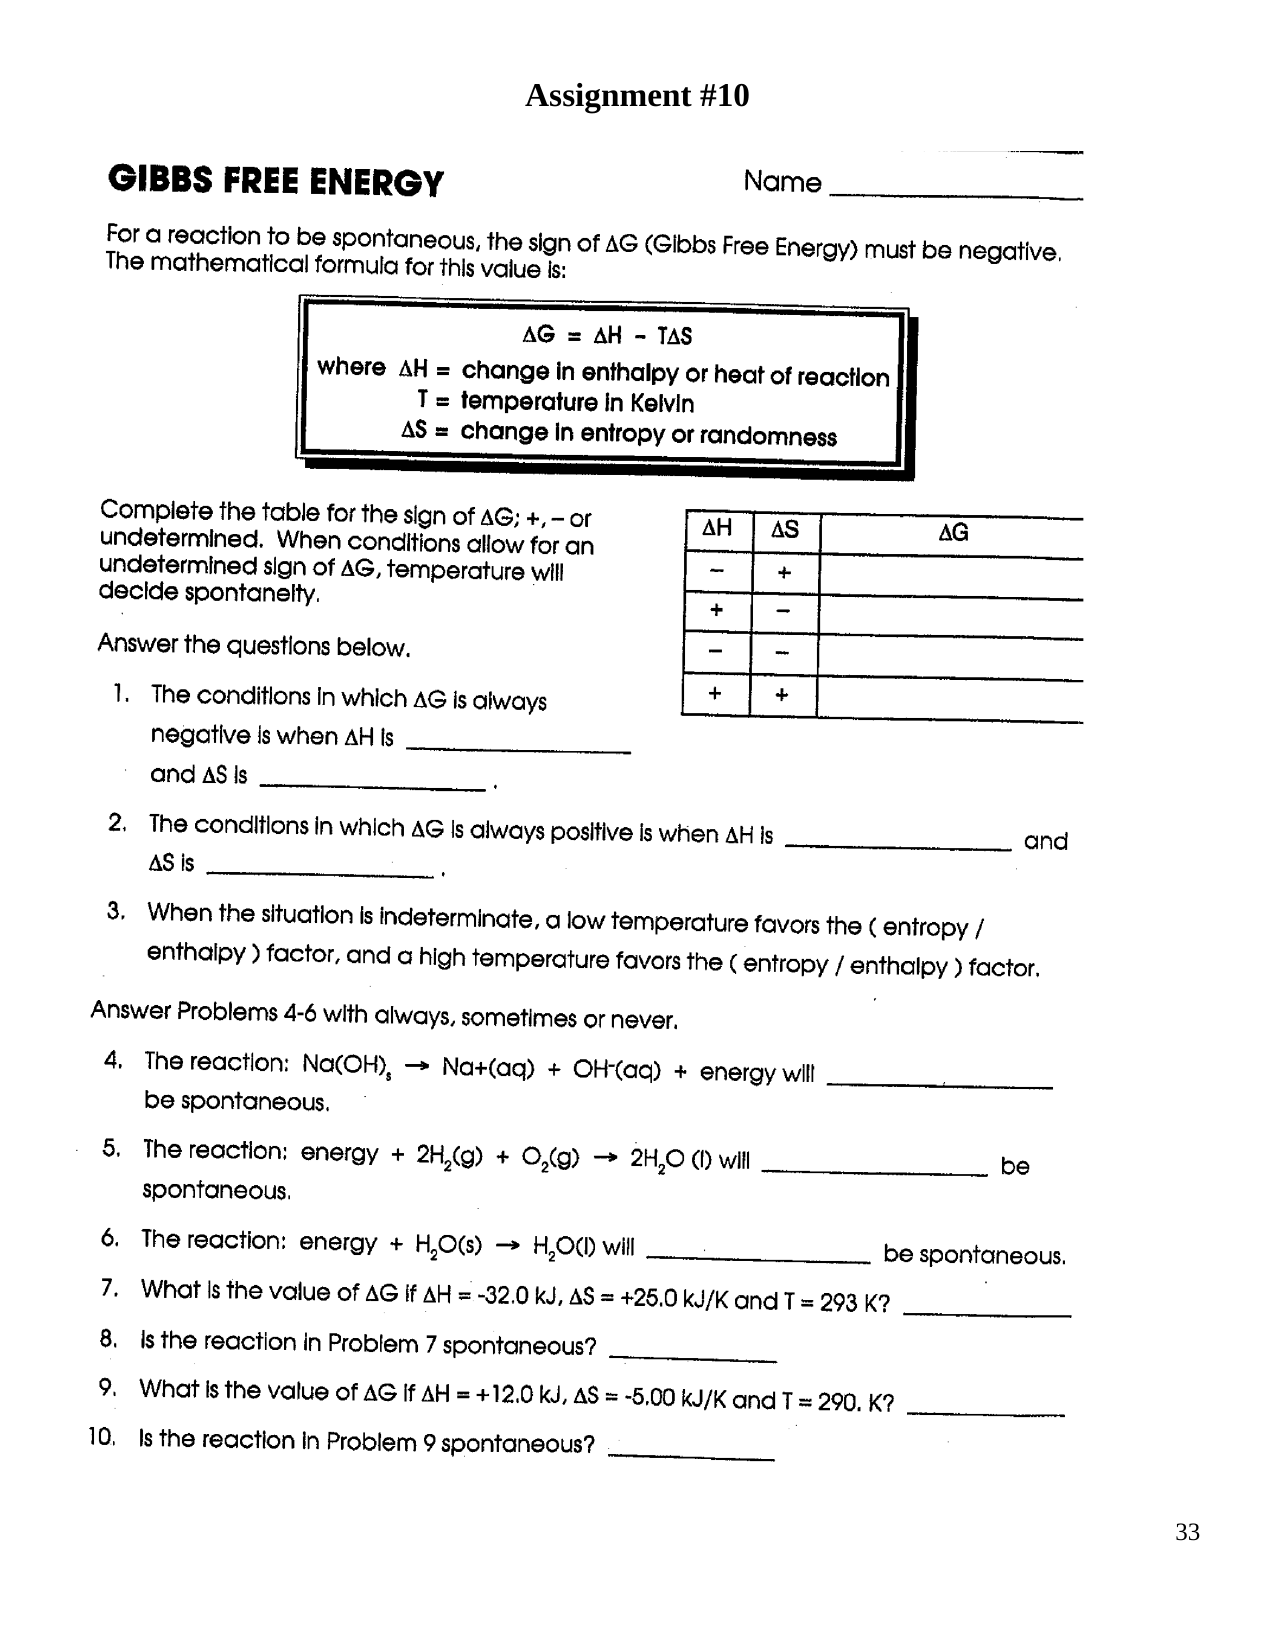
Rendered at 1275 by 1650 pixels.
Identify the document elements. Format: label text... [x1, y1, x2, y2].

picture [75, 151, 1084, 1465]
text Assignment #10 [75, 75, 1200, 113]
